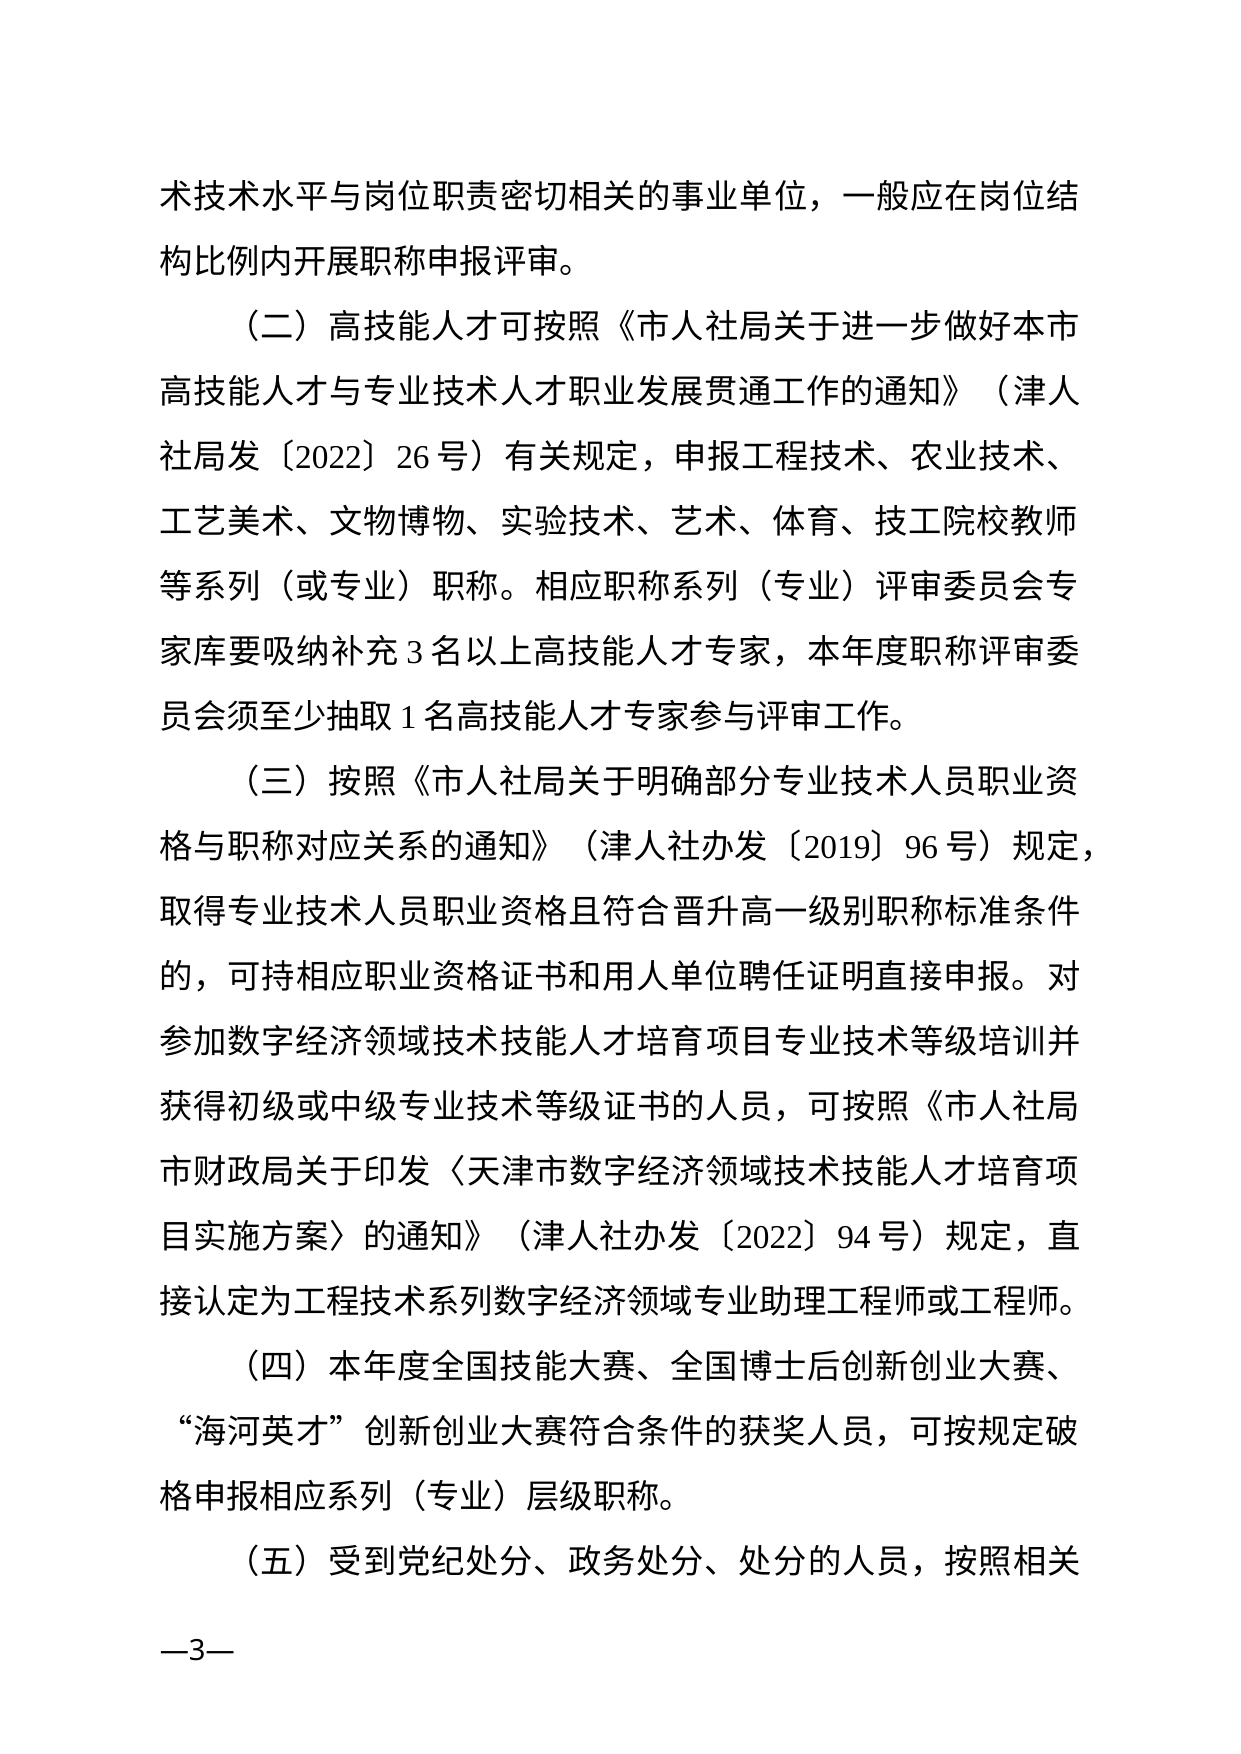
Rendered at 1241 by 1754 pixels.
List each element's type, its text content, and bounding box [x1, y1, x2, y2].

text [159, 1527, 1081, 1592]
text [159, 162, 1081, 292]
text （四）本年度全国技能大赛、全国博士后创新创业大赛、“海河英才”创新创业大赛符合条件的获奖人员，可按规定破格申报相应系列（专业）层级职称。 [159, 1332, 1081, 1527]
text （二）高技能人才可按照《市人社局关于进一步做好本市高技能人才与专业技术人才职业发展贯通工作的通知》（津人社局发〔2022〕26号）有关规定，申报工程技术、农业技术、工艺美术、文物博物、实验技术、艺术、体育、技工院校教师等系列（或专业）职称。相应职称系列（专业）评审委员会专家库要吸纳补充3名以上高技能人才专家，本年度职称评审委员会须至少抽取1名高技能人才专家参与评审工作。 [159, 292, 1081, 747]
text （三）按照《市人社局关于明确部分专业技术人员职业资格与职称对应关系的通知》（津人社办发〔2019〕96号）规定，取得专业技术人员职业资格且符合晋升高一级别职称标准条件的，可持相应职业资格证书和用人单位聘任证明直接申报。对参加数字经济领域技术技能人才培育项目专业技术等级培训并获得初级或中级专业技术等级证书的人员，可按照《市人社局市财政局关于印发〈天津市数字经济领域技术技能人才培育项目实施方案〉的通知》（津人社办发〔2022〕94号）规定，直接认定为工程技术系列数字经济领域专业助理工程师或工程师。 [159, 747, 1081, 1332]
